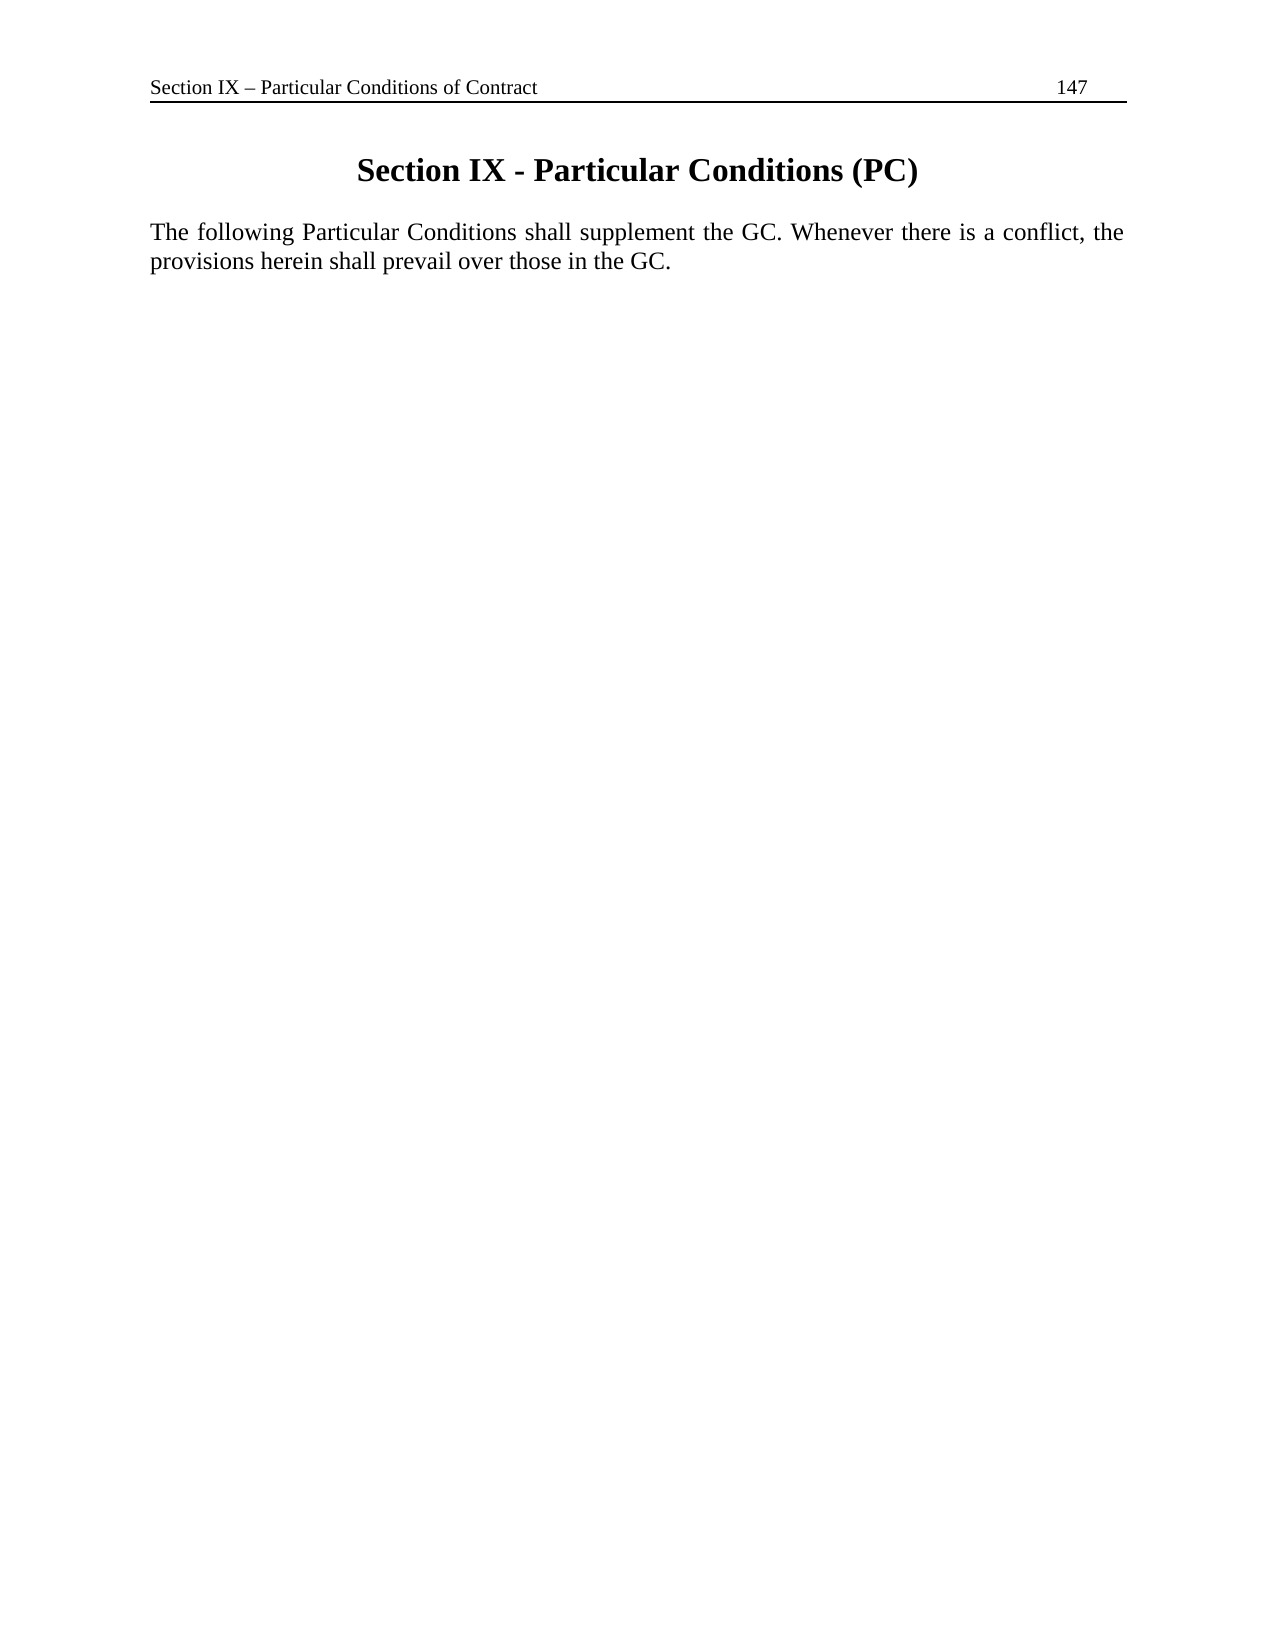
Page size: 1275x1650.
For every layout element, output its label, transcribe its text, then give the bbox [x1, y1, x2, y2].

text The following Particular Conditions shall supplement the GC. Whenever there is a conflict, the provisions herein shall prevail over those in the GC. [150, 217, 1125, 274]
text Section IX - Particular Conditions (PC) [150, 150, 1125, 188]
